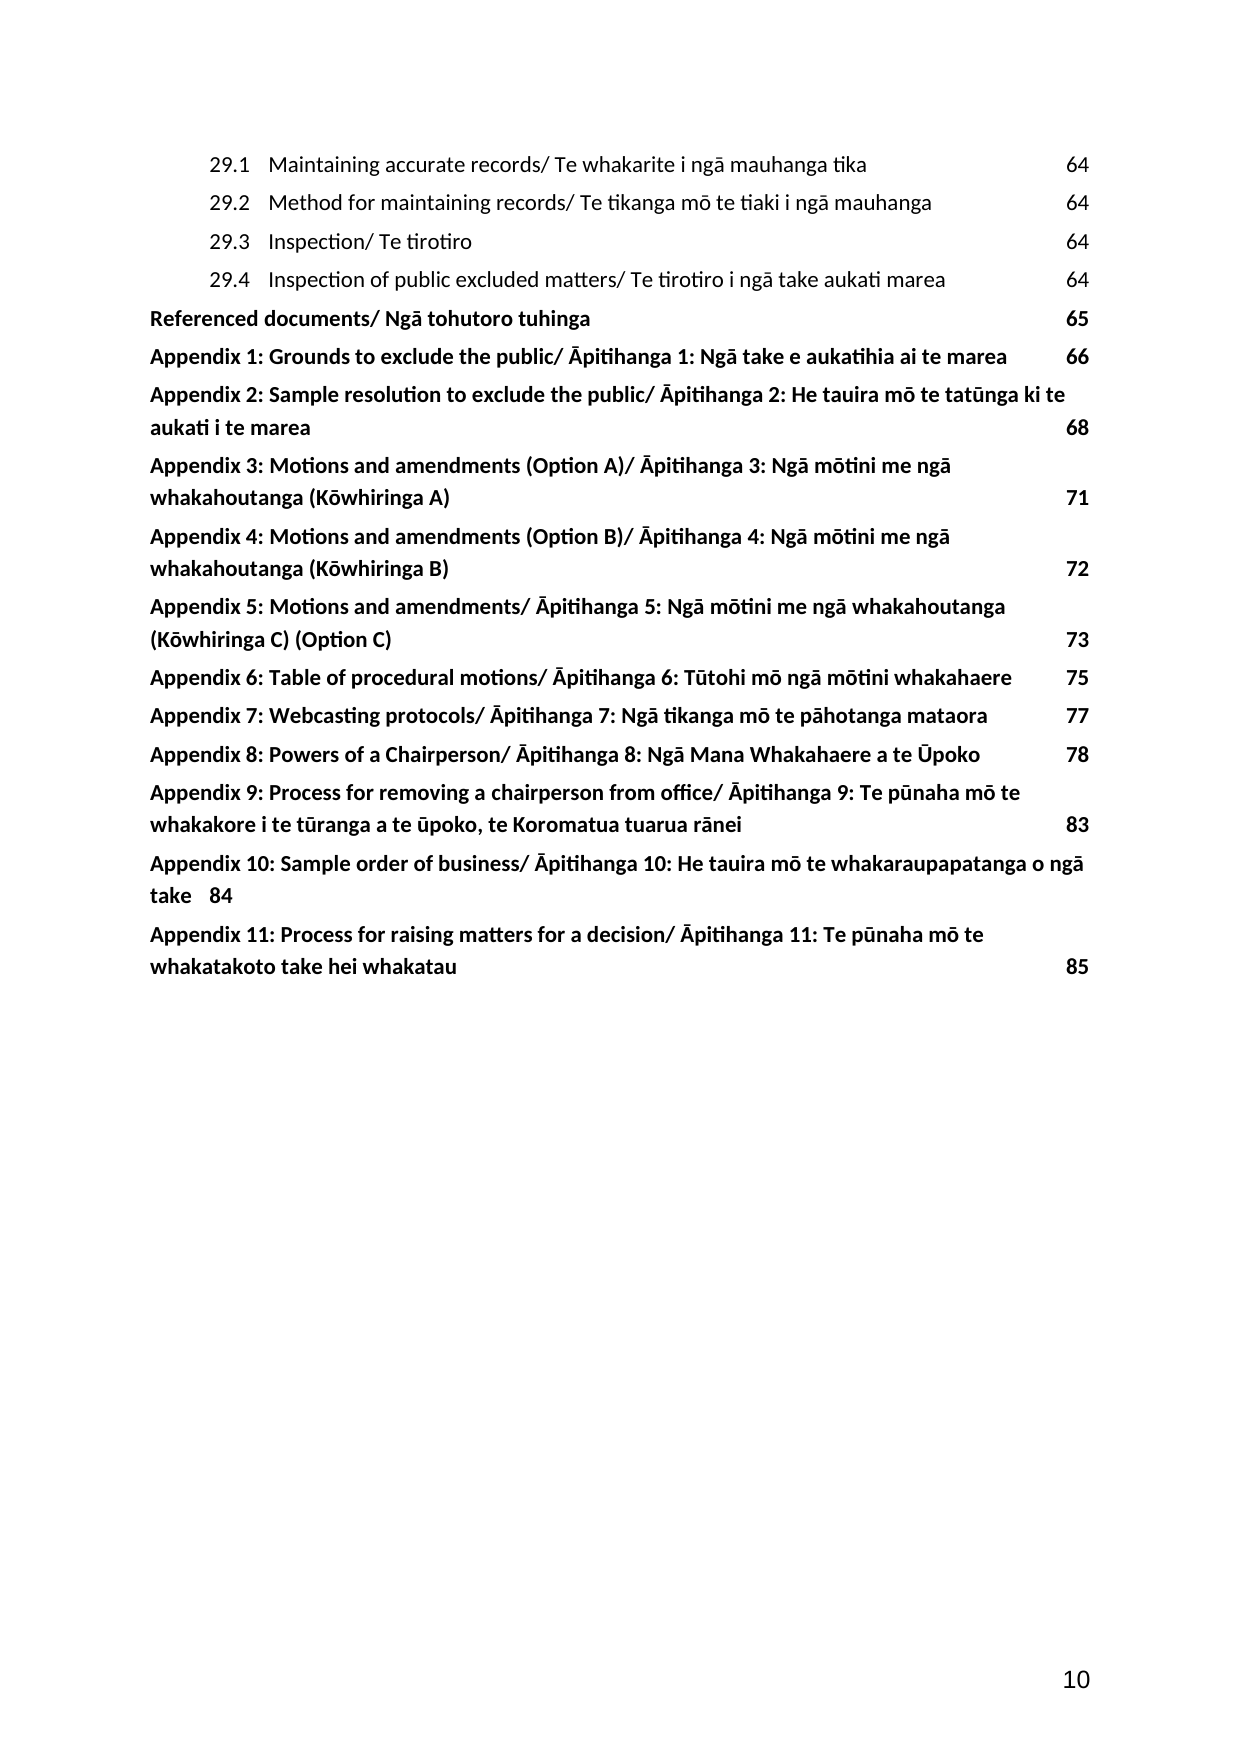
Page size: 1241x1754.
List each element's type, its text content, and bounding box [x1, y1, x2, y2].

text 29.2 Method for maintaining records/ Te tikanga mō te tiaki i ngā mauhanga 64 [209, 188, 1090, 216]
text Appendix 1: Grounds to exclude the public/ Āpitihanga 1: Ngā take e aukatihia ai te marea 66 [150, 342, 1090, 370]
text Appendix 10: Sample order of business/ Āpitihanga 10: He tauira mō te whakaraupapatanga o ngā take 84 [150, 849, 1090, 909]
text Appendix 6: Table of procedural motions/ Āpitihanga 6: Tūtohi mō ngā mōtini whakahaere 75 [150, 663, 1090, 691]
text Appendix 8: Powers of a Chairperson/ Āpitihanga 8: Ngā Mana Whakahaere a te Ūpoko 78 [150, 740, 1090, 768]
text Appendix 2: Sample resolution to exclude the public/ Āpitihanga 2: He tauira mō te tatūnga ki te aukati i te marea 68 [150, 381, 1090, 441]
text Referenced documents/ Ngā tohutoro tuhinga 65 [150, 304, 1090, 332]
text Appendix 9: Process for removing a chairperson from office/ Āpitihanga 9: Te pūnaha mō te whakakore i te tūranga a te ūpoko, te Koromatua tuarua rānei 83 [150, 778, 1090, 839]
text Appendix 4: Motions and amendments (Option B)/ Āpitihanga 4: Ngā mōtini me ngā whakahoutanga (Kōwhiringa B) 72 [150, 522, 1090, 582]
text Appendix 7: Webcasting protocols/ Āpitihanga 7: Ngā tikanga mō te pāhotanga mataora 77 [150, 702, 1090, 729]
text 29.4 Inspection of public excluded matters/ Te tirotiro i ngā take aukati marea 64 [209, 265, 1090, 293]
text Appendix 5: Motions and amendments/ Āpitihanga 5: Ngā mōtini me ngā whakahoutanga (Kōwhiringa C) (Option C) 73 [150, 592, 1090, 653]
text Appendix 11: Process for raising matters for a decision/ Āpitihanga 11: Te pūnaha mō te whakatakoto take hei whakatau 85 [150, 920, 1090, 980]
text Appendix 3: Motions and amendments (Option A)/ Āpitihanga 3: Ngā mōtini me ngā whakahoutanga (Kōwhiringa A) 71 [150, 451, 1090, 511]
text 29.1 Maintaining accurate records/ Te whakarite i ngā mauhanga tika 64 [209, 150, 1090, 178]
text 29.3 Inspection/ Te tirotiro 64 [209, 227, 1090, 255]
